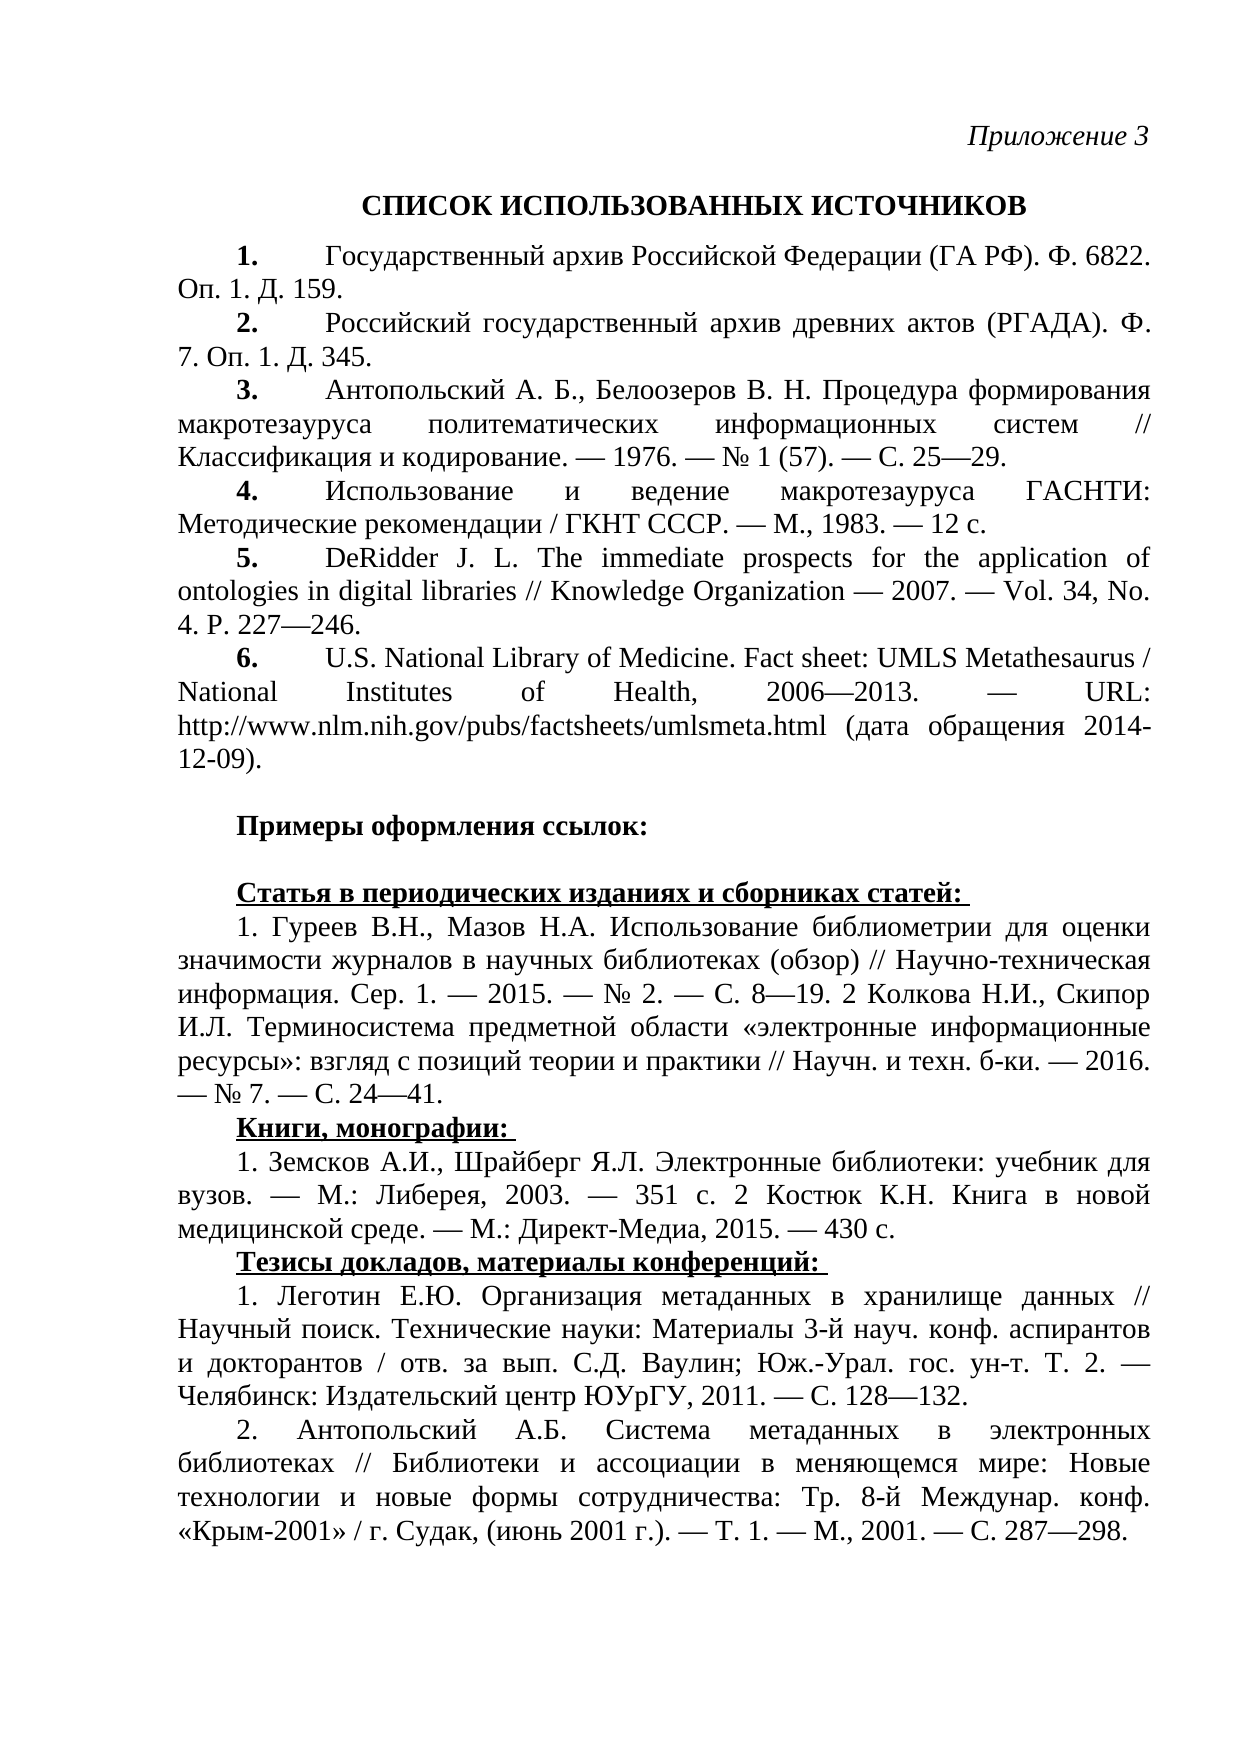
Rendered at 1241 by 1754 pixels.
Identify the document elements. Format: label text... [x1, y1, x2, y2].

text Приложение 3 [177, 118, 1152, 152]
text Примеры оформления ссылок: [177, 808, 1152, 842]
list Государственный архив Российской Федерации (ГА РФ). Ф. 6822. Оп. 1. Д. 159. [177, 238, 1152, 305]
list Использование и ведение макротезауруса ГАСНТИ: Методические рекомендации / ГКНТ СССР. — М., 1983. — 12 с. [177, 473, 1152, 540]
text 1. Гуреев В.Н., Мазов Н.А. Использование библиометрии для оценки значимости журналов в научных библиотеках (обзор) // Научно-техническая информация. Сер. 1. — 2015. — № 2. — С. 8—19. 2 Колкова Н.И., Скипор И.Л. Терминосистема предметной области «электронные информационные ресурсы»: взгляд с позиций теории и практики // Научн. и техн. б-ки. — 2016. — № 7. — С. 24—41. [177, 909, 1152, 1110]
text 2. Антопольский А.Б. Система метаданных в электронных библиотеках // Библиотеки и ассоциации в меняющемся мире: Новые технологии и новые формы сотрудничества: Тр. 8-й Междунар. конф. «Крым-2001» / г. Судак, (июнь 2001 г.). — Т. 1. — М., 2001. — С. 287—298. [177, 1412, 1152, 1546]
text Тезисы докладов, материалы конференций: [177, 1244, 1152, 1278]
text Статья в периодических изданиях и сборниках статей: [177, 875, 1152, 909]
text Книги, монографии: [177, 1110, 1152, 1144]
text 1. Леготин Е.Ю. Организация метаданных в хранилище данных // Научный поиск. Технические науки: Материалы 3-й науч. конф. аспирантов и докторантов / отв. за вып. С.Д. Ваулин; Юж.-Урал. гос. ун-т. Т. 2. — Челябинск: Издательский центр ЮУрГУ, 2011. — С. 128—132. [177, 1278, 1152, 1412]
text СПИСОК ИСПОЛЬЗОВАННЫХ ИСТОЧНИКОВ [177, 188, 1152, 221]
list U.S. National Library of Medicine. Fact sheet: UMLS Metathesaurus / National Institutes of Health, 2006—2013. — URL: http://www.nlm.nih.gov/pubs/factsheets/umlsmeta.html (дата обращения 2014-12-09). [177, 641, 1152, 775]
list DeRidder J. L. The immediate prospects for the application of ontologies in digital libraries // Knowledge Organization — 2007. — Vol. 34, No. 4. Р. 227—246. [177, 540, 1152, 641]
list Антопольский А. Б., Белоозеров В. Н. Процедура формирования макротезауруса политематических информационных систем // Классификация и кодирование. — 1976. — № 1 (57). — С. 25—29. [177, 372, 1152, 473]
text 1. Земсков А.И., Шрайберг Я.Л. Электронные библиотеки: учебник для вузов. — М.: Либерея, 2003. — 351 с. 2 Костюк К.Н. Книга в новой медицинской среде. — М.: Директ-Медиа, 2015. — 430 с. [177, 1144, 1152, 1244]
list Российский государственный архив древних актов (РГАДА). Ф. 7. Оп. 1. Д. 345. [177, 305, 1152, 372]
